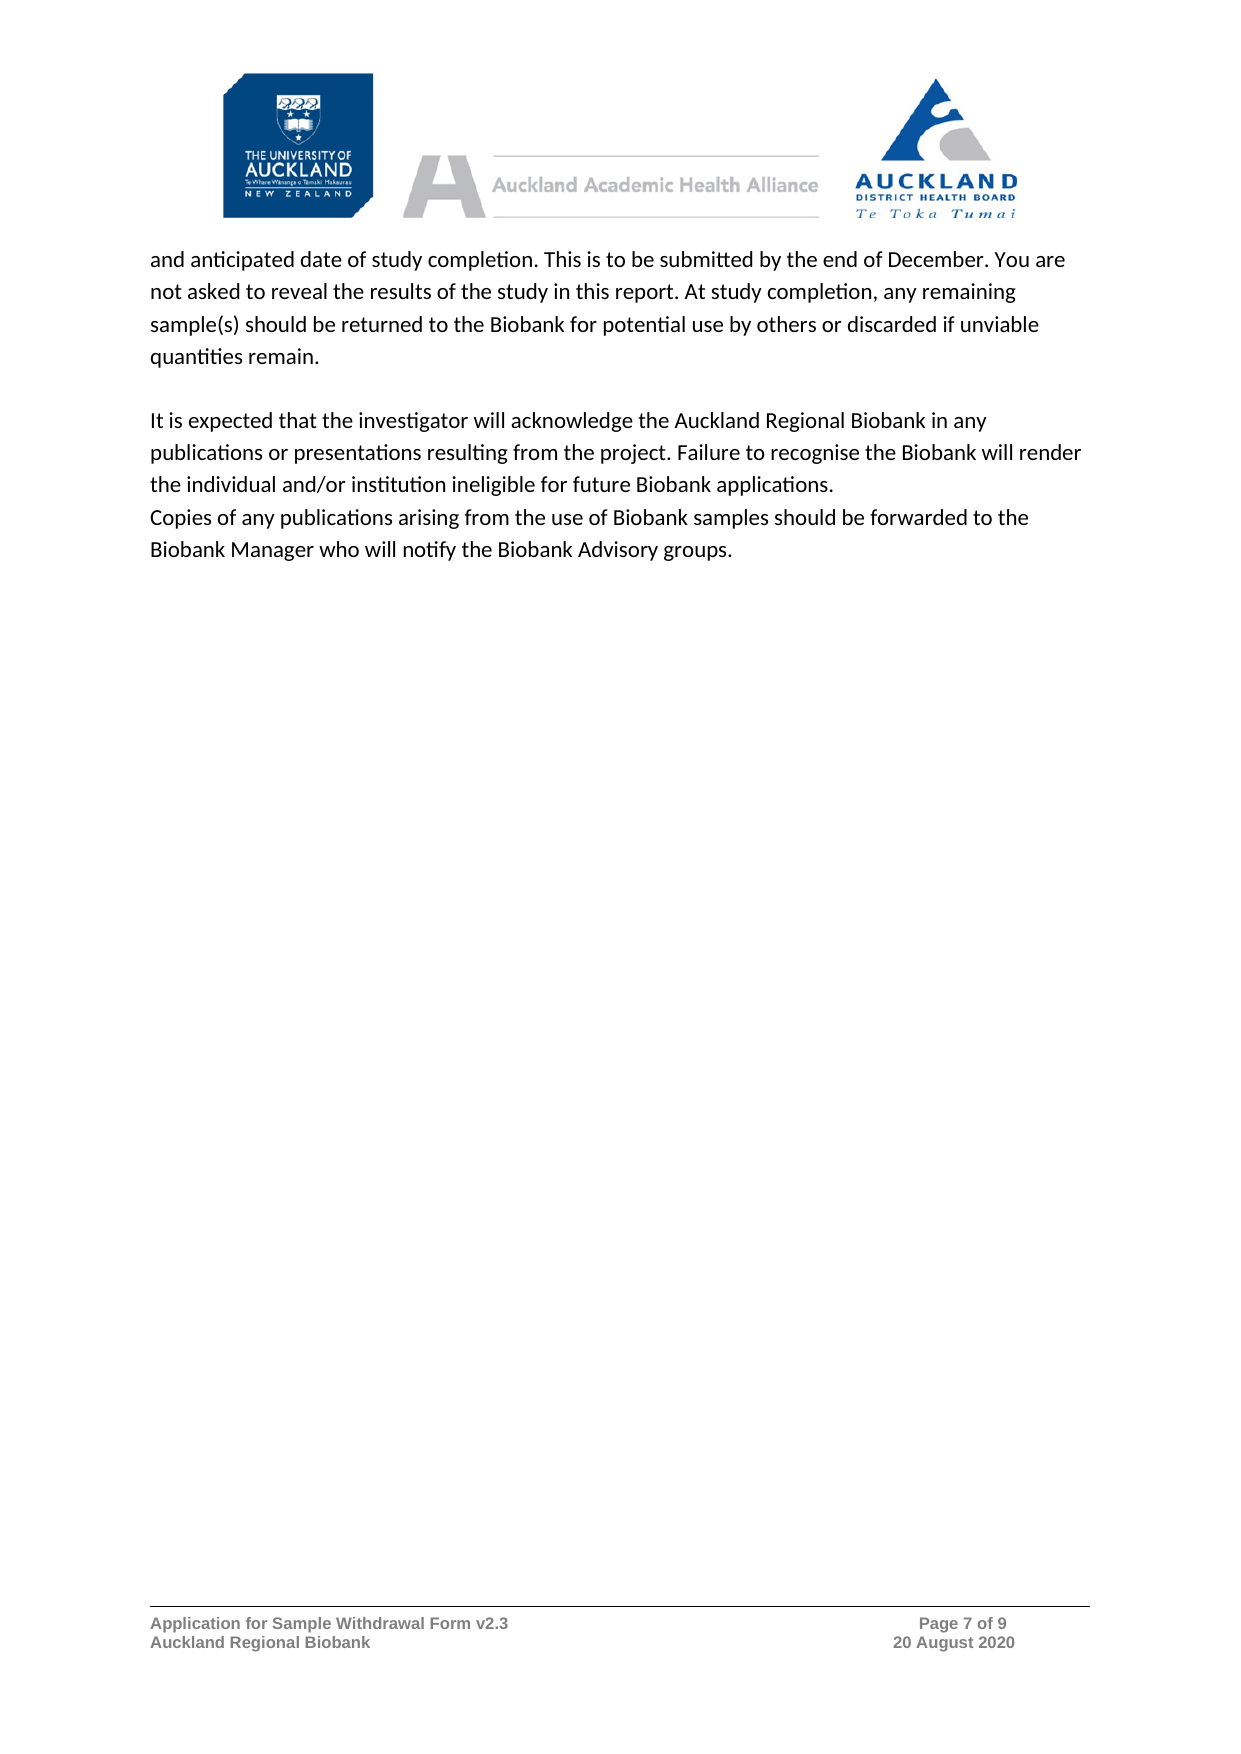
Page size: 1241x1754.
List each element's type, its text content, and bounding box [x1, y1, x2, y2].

text It is expected that the investigator will acknowledge the Auckland Regional Biobank in any publications or presentations resulting from the project. Failure to recognise the Biobank will render the individual and/or institution ineligible for future Biobank applications. [150, 406, 1090, 499]
picture [223, 73, 1017, 218]
text Copies of any publications arising from the use of Biobank samples should be forwarded to the Biobank Manager who will notify the Biobank Advisory groups. [150, 503, 1090, 563]
